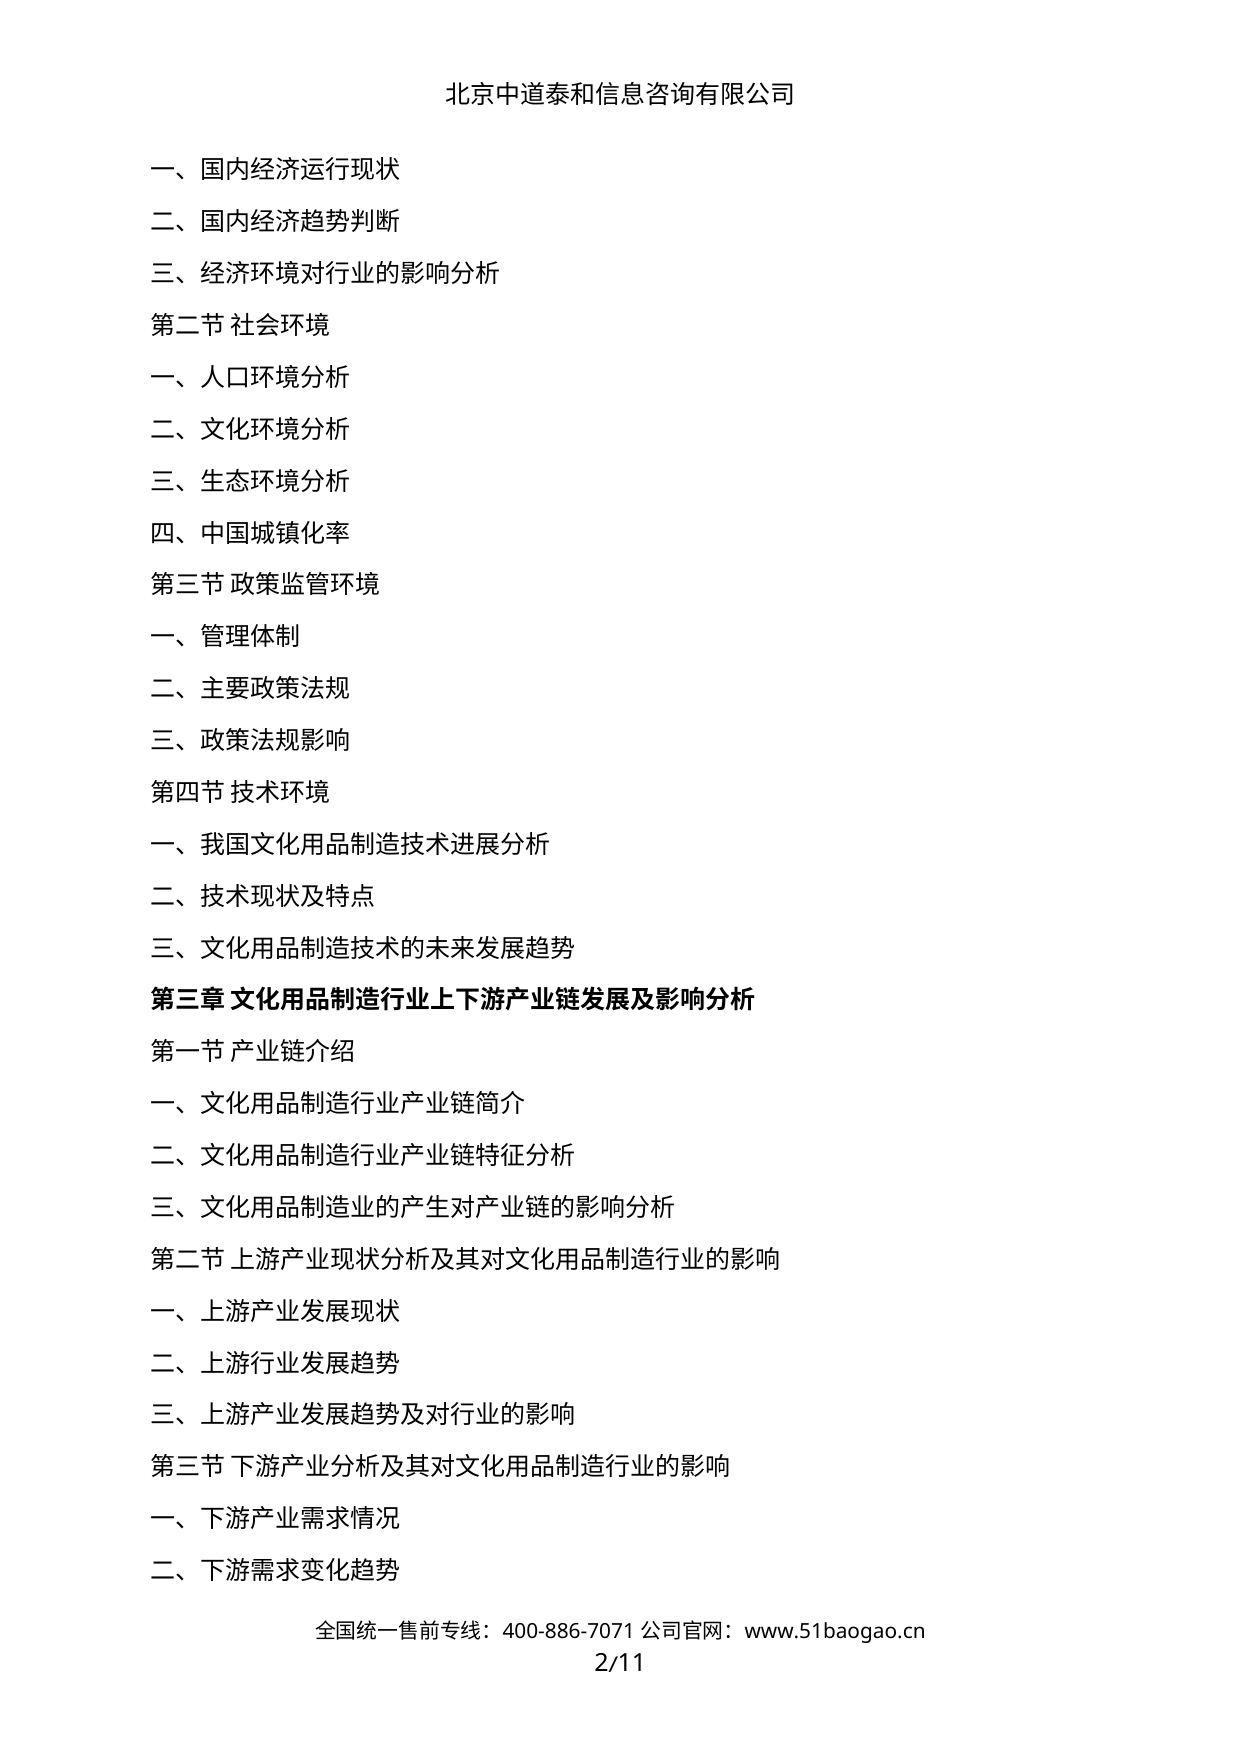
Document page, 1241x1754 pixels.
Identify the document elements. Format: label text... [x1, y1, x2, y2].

text 一、人口环境分析 [150, 357, 1090, 394]
text 二、下游需求变化趋势 [150, 1551, 1090, 1587]
text 第四节 技术环境 [150, 772, 1090, 809]
text 第二节 社会环境 [150, 306, 1090, 342]
text 第二节 上游产业现状分析及其对文化用品制造行业的影响 [150, 1239, 1090, 1276]
text 第三节 政策监管环境 [150, 565, 1090, 601]
text 一、管理体制 [150, 617, 1090, 653]
text 三、经济环境对行业的影响分析 [150, 254, 1090, 290]
text 一、国内经济运行现状 [150, 150, 1090, 186]
text 二、技术现状及特点 [150, 876, 1090, 912]
text 四、中国城镇化率 [150, 513, 1090, 549]
text 一、文化用品制造行业产业链简介 [150, 1084, 1090, 1120]
text 二、主要政策法规 [150, 669, 1090, 705]
text 一、我国文化用品制造技术进展分析 [150, 824, 1090, 861]
text 三、政策法规影响 [150, 721, 1090, 757]
text 三、上游产业发展趋势及对行业的影响 [150, 1395, 1090, 1431]
text 二、文化环境分析 [150, 409, 1090, 446]
text 第三章 文化用品制造行业上下游产业链发展及影响分析 [150, 980, 1090, 1016]
text 三、文化用品制造业的产生对产业链的影响分析 [150, 1187, 1090, 1224]
text 第三节 下游产业分析及其对文化用品制造行业的影响 [150, 1447, 1090, 1483]
text 三、生态环境分析 [150, 461, 1090, 497]
text 二、国内经济趋势判断 [150, 202, 1090, 238]
text 二、文化用品制造行业产业链特征分析 [150, 1136, 1090, 1172]
text 三、文化用品制造技术的未来发展趋势 [150, 928, 1090, 964]
text 一、上游产业发展现状 [150, 1291, 1090, 1327]
text 二、上游行业发展趋势 [150, 1343, 1090, 1379]
text 一、下游产业需求情况 [150, 1499, 1090, 1535]
text 第一节 产业链介绍 [150, 1032, 1090, 1068]
